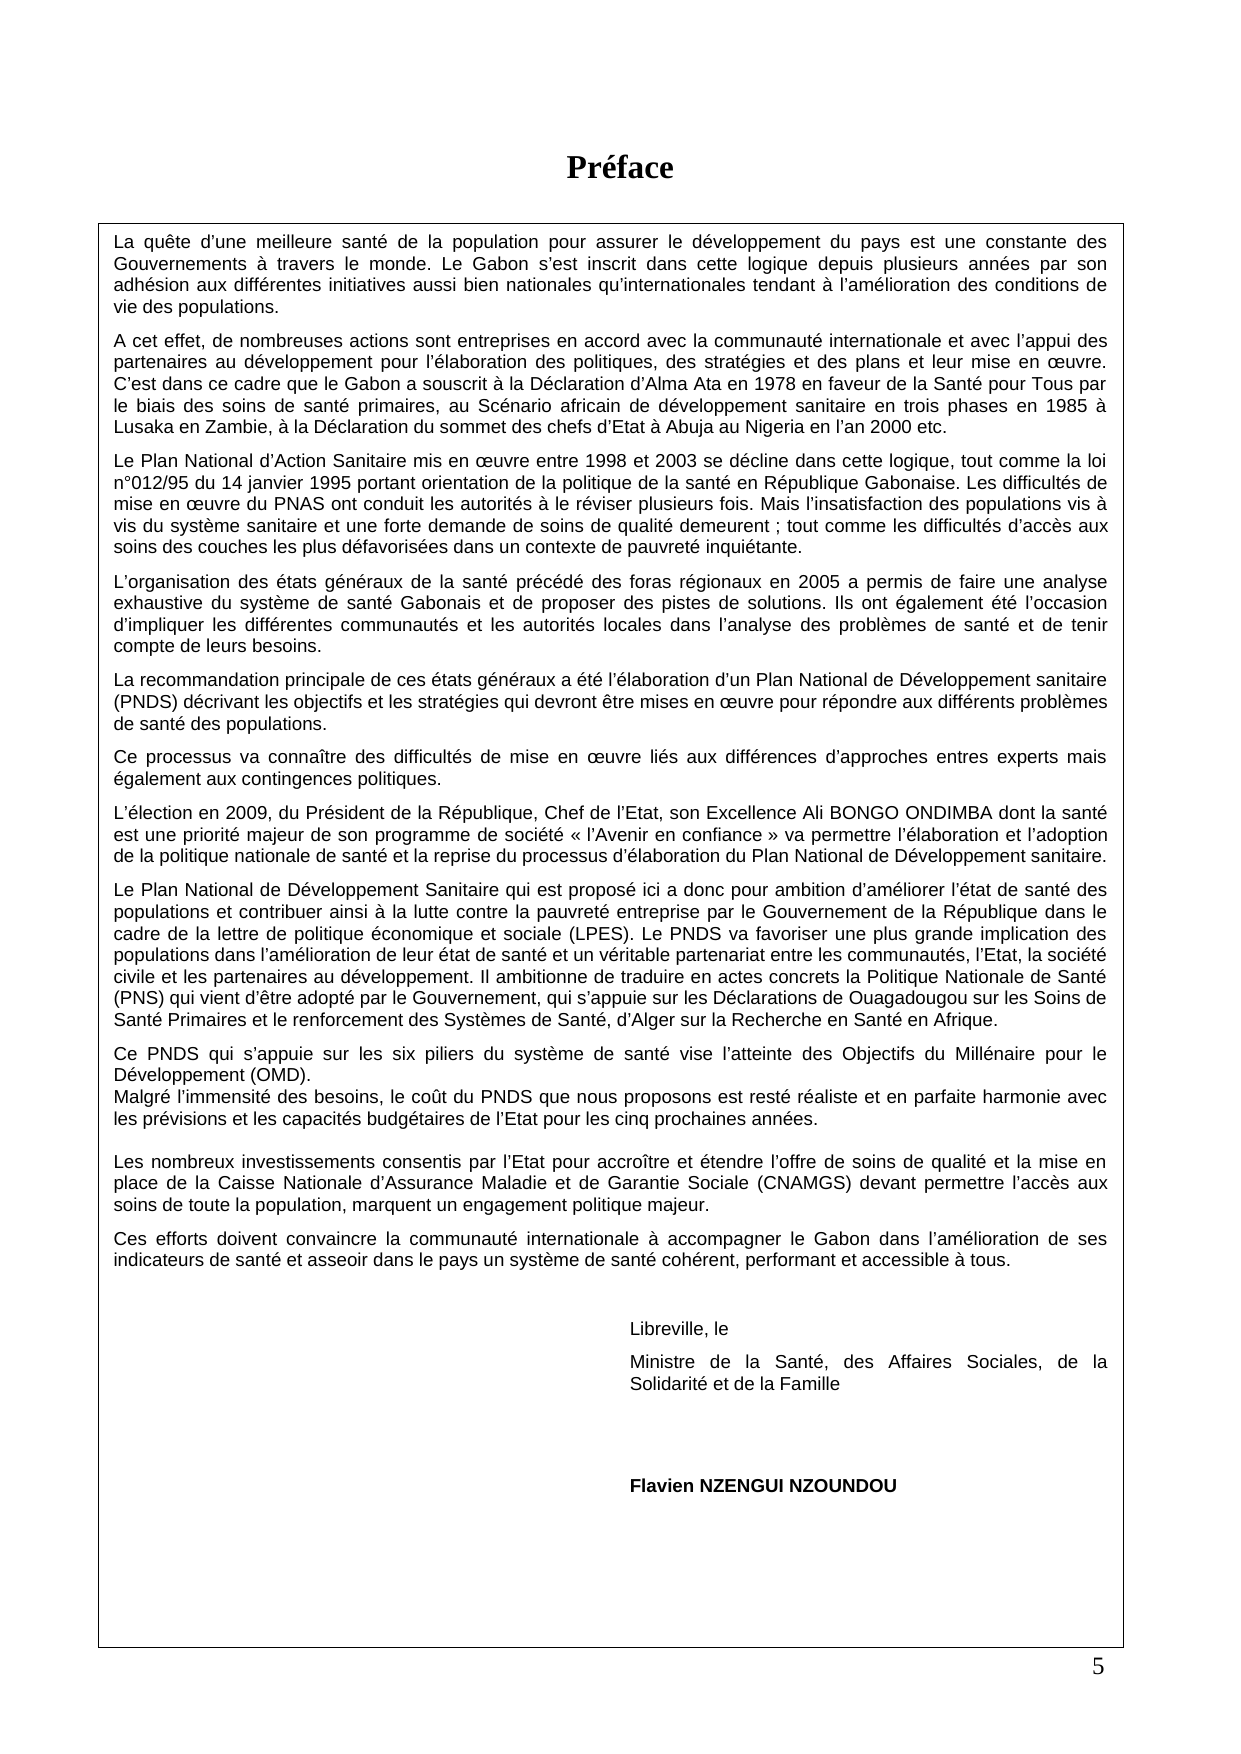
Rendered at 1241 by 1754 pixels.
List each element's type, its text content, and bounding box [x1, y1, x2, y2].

text Préface [136, 148, 1104, 186]
